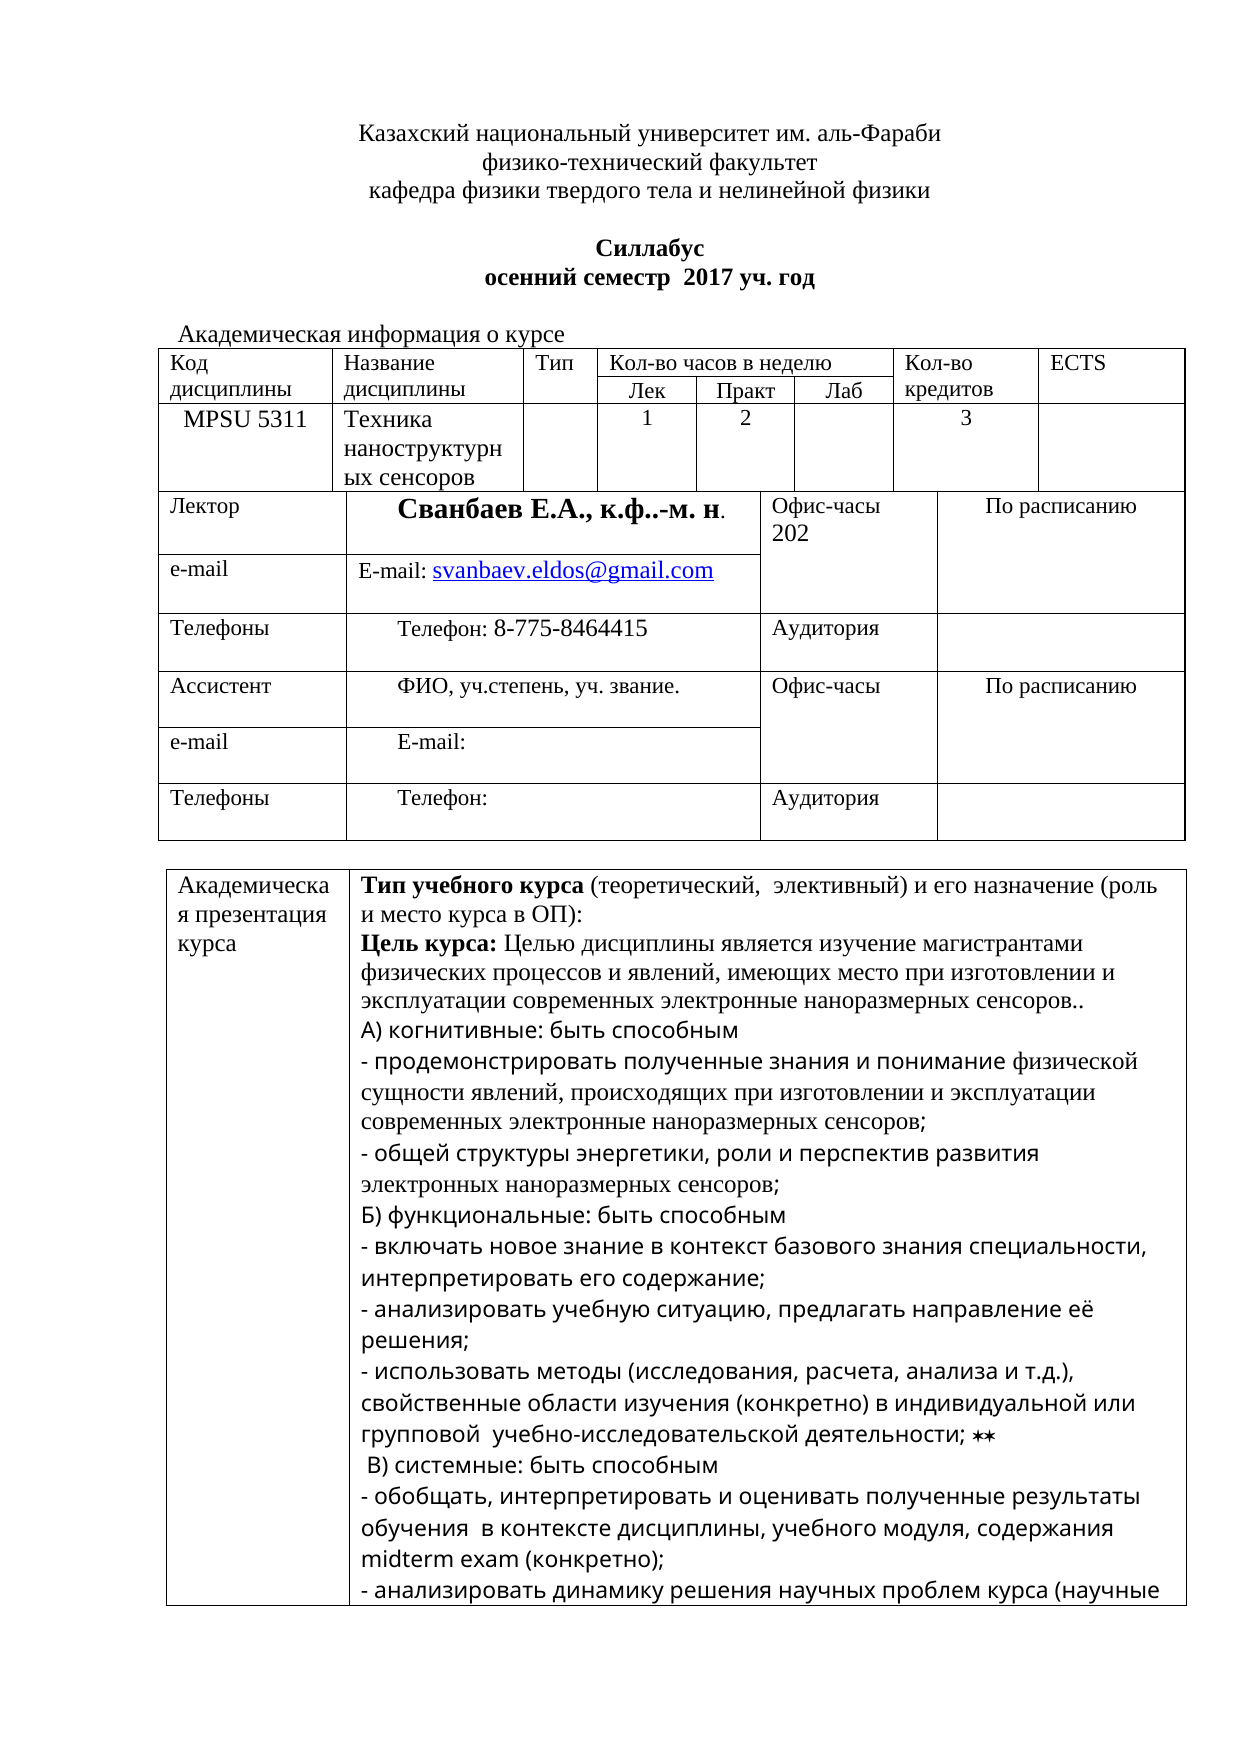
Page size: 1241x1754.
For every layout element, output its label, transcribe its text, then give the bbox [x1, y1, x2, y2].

table_cell Телефон: [347, 784, 760, 839]
table_cell Аудитория [761, 614, 937, 671]
text Силлабус [177, 233, 1122, 262]
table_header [167, 870, 349, 1605]
table_header ECTS [1039, 349, 1184, 403]
table_header Кол-во часов в неделю [598, 349, 893, 376]
table_cell e-mail [159, 728, 346, 783]
table_cell E-mail: svanbaev.eldos@gmail.com [347, 555, 760, 612]
text оcенний семестр 2017 уч. год [177, 262, 1122, 291]
table_header Кол-во кредитов [894, 349, 1038, 403]
table_cell Аудитория [761, 784, 937, 839]
table_cell По расписанию [938, 672, 1184, 783]
table_cell Телефоны [159, 784, 346, 839]
table_cell Лаб [795, 377, 893, 403]
table_cell Офис-часы [761, 672, 937, 783]
text Академическая информация о курсе [177, 319, 1122, 348]
table_cell [938, 784, 1184, 839]
table_header Название дисциплины [333, 349, 523, 403]
table_cell По расписанию [938, 492, 1184, 612]
table_cell Практ [697, 377, 794, 403]
table_cell Офис-часы 202 [761, 492, 937, 612]
table_cell [938, 614, 1184, 671]
table_cell [1039, 404, 1184, 491]
table_cell ФИО, уч.степень, уч. звание. [347, 672, 760, 727]
table_cell Ассистент [159, 672, 346, 727]
table_cell E-mail: [347, 728, 760, 783]
table_cell Лектор [159, 492, 346, 554]
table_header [350, 870, 1186, 1605]
table_cell [795, 404, 893, 491]
table_cell [524, 404, 597, 491]
table_cell MPSU 5311 [159, 404, 332, 491]
table_cell Сванбаев Е.А., к.ф..-м. н. [347, 492, 760, 554]
table_cell e-mail [159, 555, 346, 612]
table_cell Лек [598, 377, 696, 403]
text физико-технический факультет [177, 147, 1122, 176]
table_cell Телефоны [159, 614, 346, 671]
table_header Тип [524, 349, 597, 403]
table_header Код дисциплины [159, 349, 332, 403]
text кафедра физики твердого тела и нелинейной физики [177, 176, 1122, 204]
text Казахский национальный университет им. аль-Фараби [177, 118, 1122, 147]
table_cell 2 [697, 404, 794, 491]
table_cell Телефон: 8-775-8464415 [347, 614, 760, 671]
table_cell 3 [894, 404, 1038, 491]
table_cell Техника наноструктурных сенсоров [333, 404, 523, 491]
table_cell 1 [598, 404, 696, 491]
